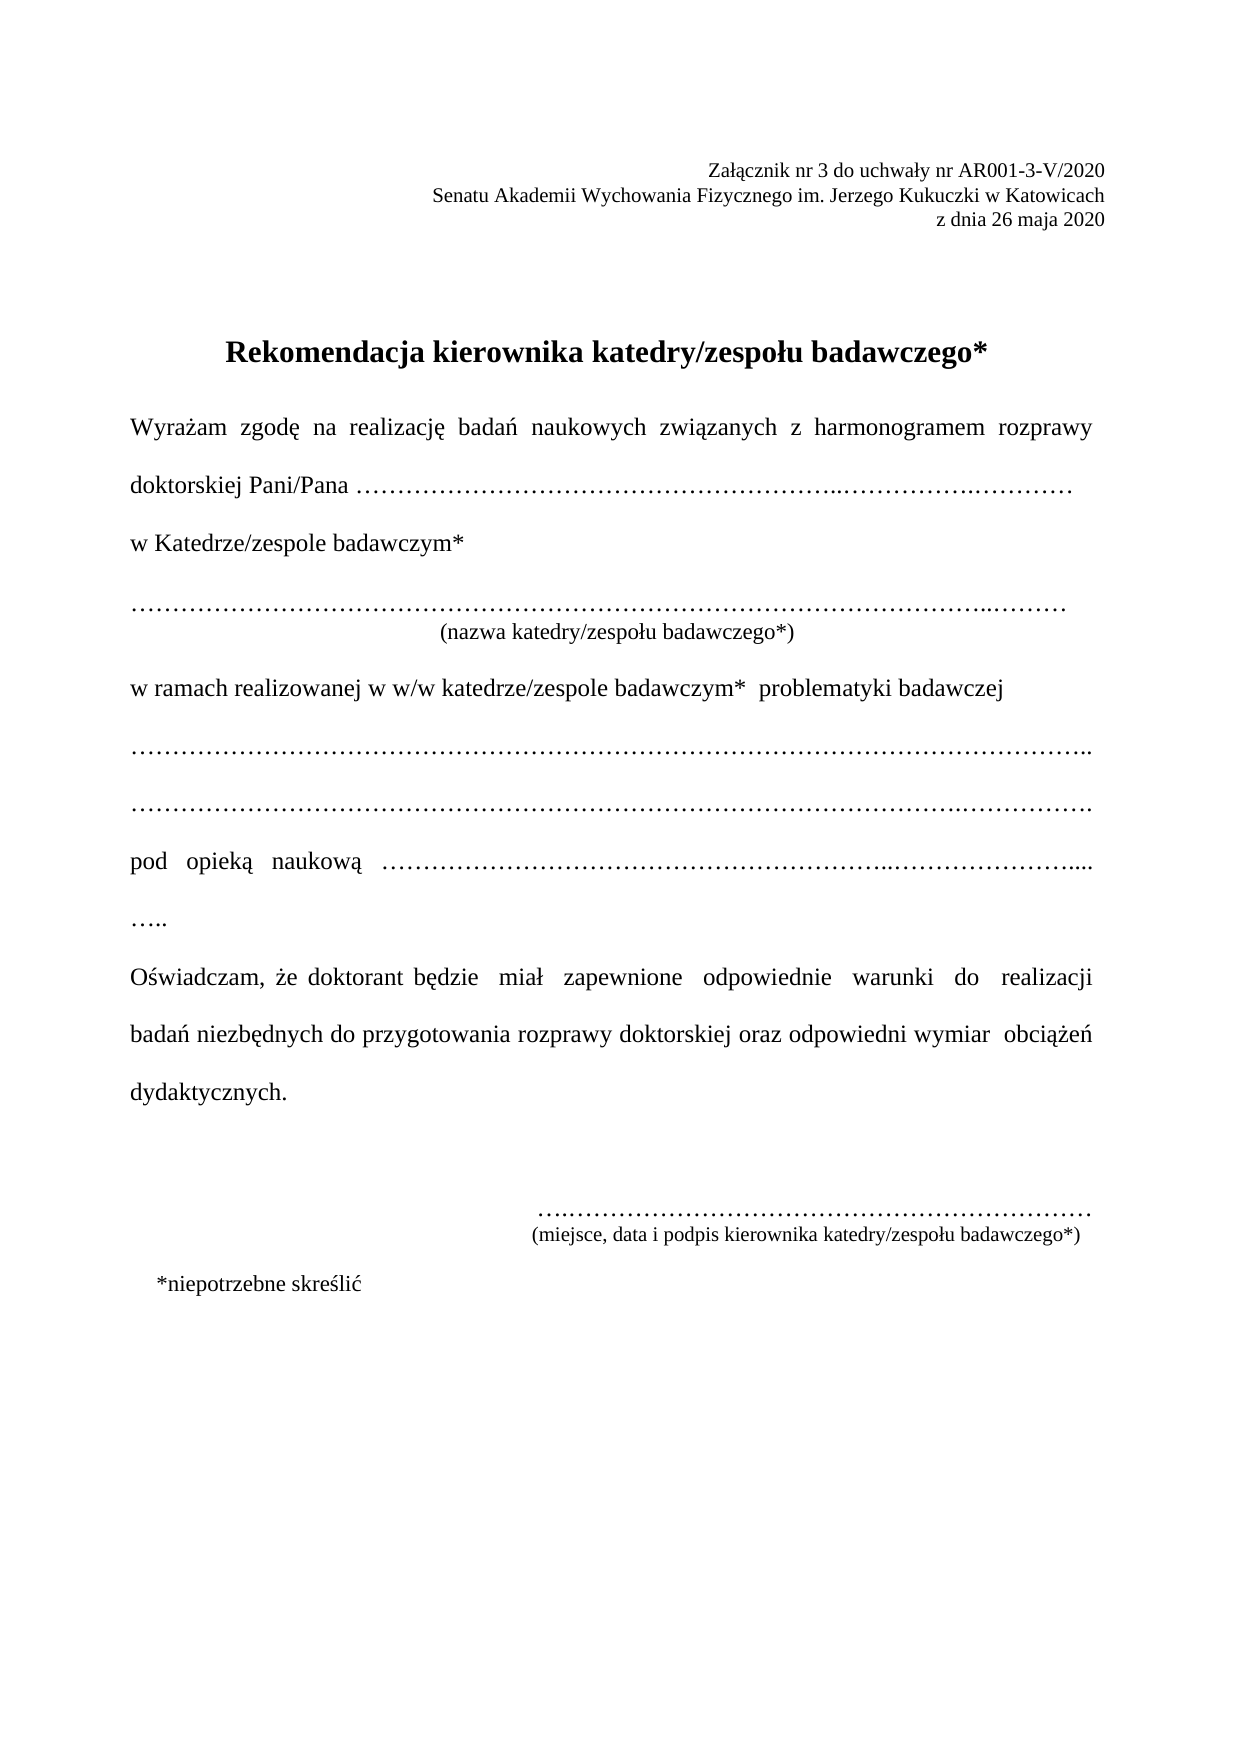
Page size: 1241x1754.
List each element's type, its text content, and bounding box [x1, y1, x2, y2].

text w ramach realizowanej w w/w katedrze/zespole badawczym* problematyki badawczej [130, 673, 1105, 702]
text Senatu Akademii Wychowania Fizycznego im. Jerzego Kukuczki w Katowicach [119, 183, 1105, 207]
text z dnia 26 maja 2020 [119, 207, 1105, 231]
text …………………………………………………………………………………………..……… [130, 588, 1105, 617]
text ….……………………………………………………… [534, 1193, 1095, 1222]
text *niepotrzebne skreślić [156, 1270, 1105, 1296]
text (nazwa katedry/zespołu badawczego*) [130, 618, 1105, 644]
text Wyrażam zgodę na realizację badań naukowych związanych z harmonogramem rozprawy doktorskiej Pani/Pana …………………………………………………..…………….………… [130, 412, 1093, 498]
subtitle Rekomendacja kierownika katedry/zespołu badawczego* [119, 334, 1095, 370]
text …………………………………………………………………………………………………….. [130, 731, 1105, 759]
text ……………………………………………………………………………………….……………. pod opieką naukową ……………………………………………………..…………………....….. [130, 788, 1093, 932]
text Załącznik nr 3 do uchwały nr AR001-3-V/2020 [119, 158, 1105, 182]
text w Katedrze/zespole badawczym* [130, 528, 1105, 557]
text Oświadczam, że doktorant będzie miał zapewnione odpowiednie warunki do realizacji badań niezbędnych do przygotowania rozprawy doktorskiej oraz odpowiedni wymiar obciążeń dydaktycznych. [130, 962, 1092, 1106]
text (miejsce, data i podpis kierownika katedry/zespołu badawczego*) [517, 1222, 1095, 1246]
